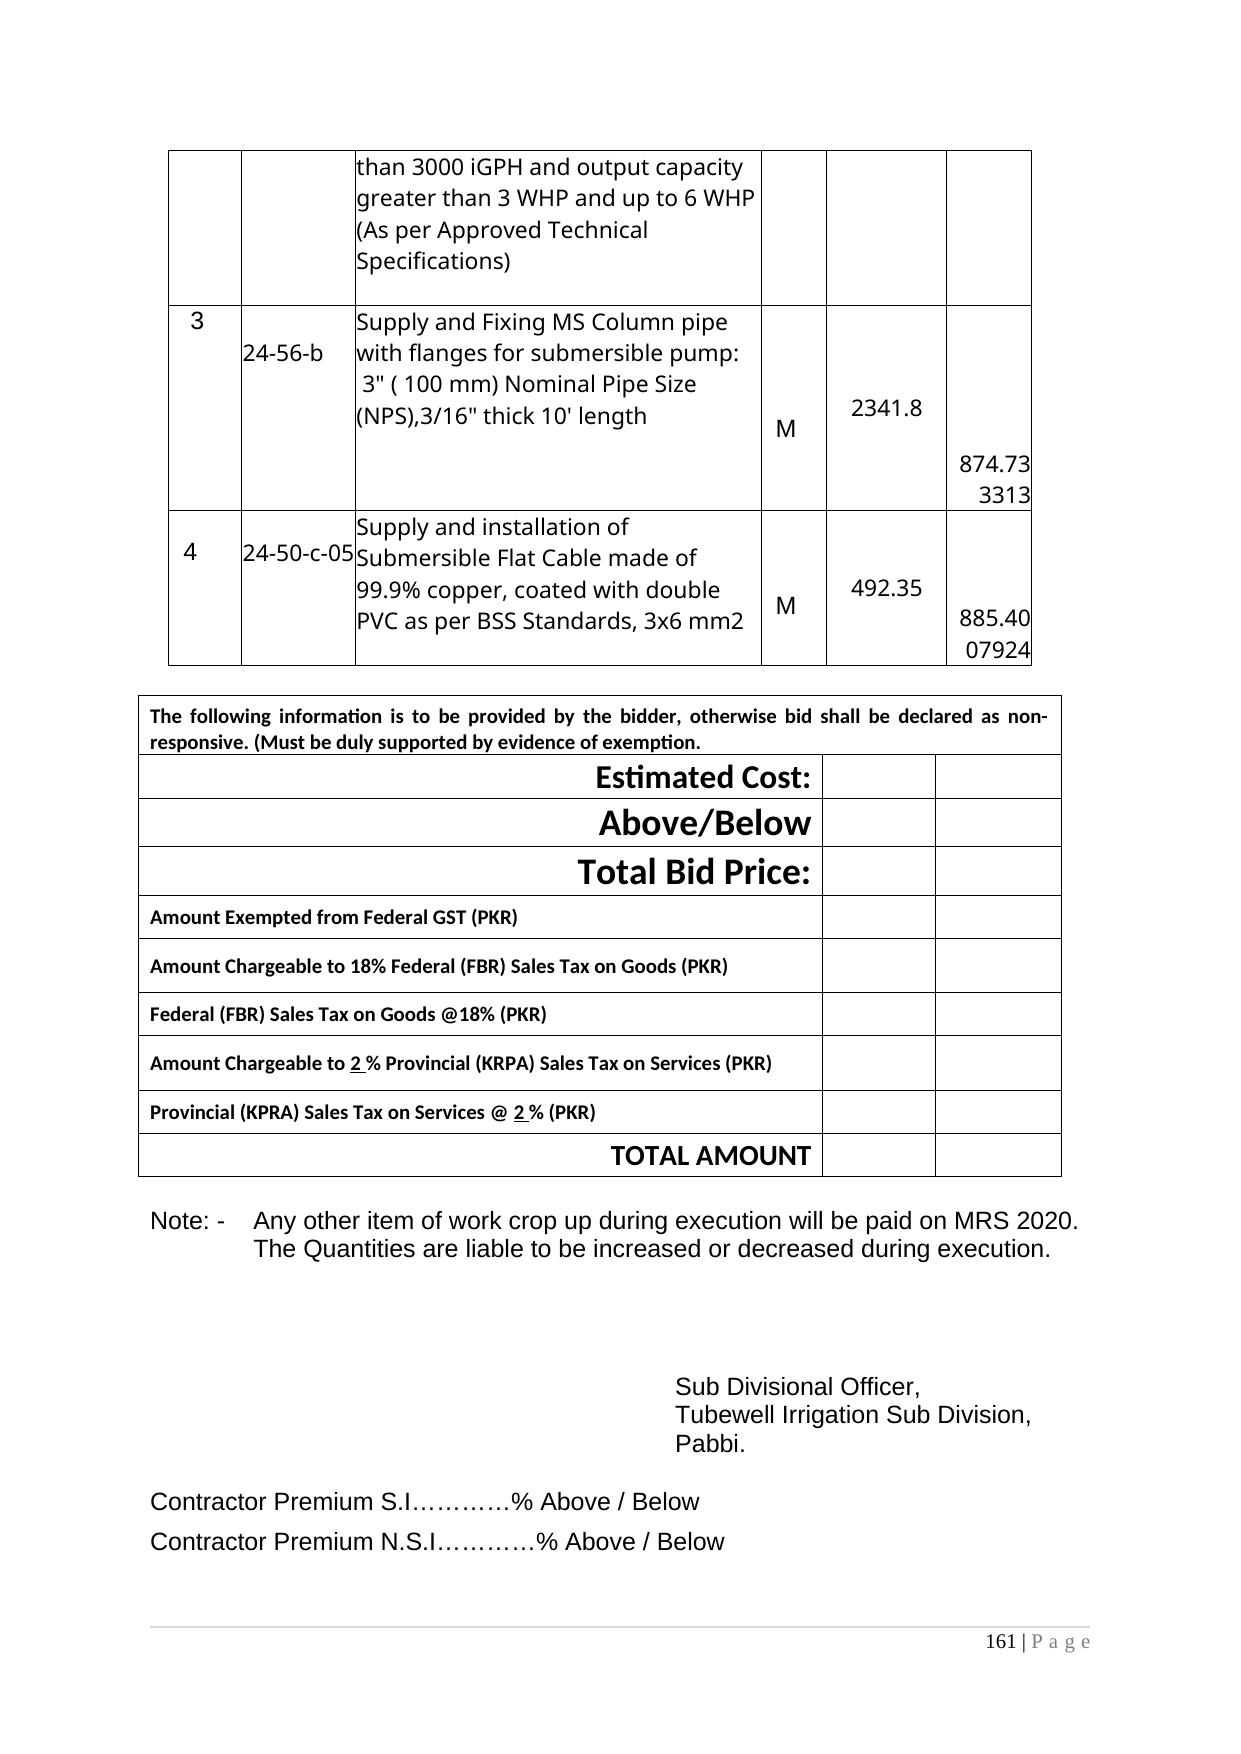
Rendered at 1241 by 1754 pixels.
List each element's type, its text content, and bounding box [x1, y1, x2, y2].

text Note: - Any other item of work crop up during execution will be paid on MRS 2020. The Quantities are liable to be increased or decreased during execution. [150, 1206, 1090, 1263]
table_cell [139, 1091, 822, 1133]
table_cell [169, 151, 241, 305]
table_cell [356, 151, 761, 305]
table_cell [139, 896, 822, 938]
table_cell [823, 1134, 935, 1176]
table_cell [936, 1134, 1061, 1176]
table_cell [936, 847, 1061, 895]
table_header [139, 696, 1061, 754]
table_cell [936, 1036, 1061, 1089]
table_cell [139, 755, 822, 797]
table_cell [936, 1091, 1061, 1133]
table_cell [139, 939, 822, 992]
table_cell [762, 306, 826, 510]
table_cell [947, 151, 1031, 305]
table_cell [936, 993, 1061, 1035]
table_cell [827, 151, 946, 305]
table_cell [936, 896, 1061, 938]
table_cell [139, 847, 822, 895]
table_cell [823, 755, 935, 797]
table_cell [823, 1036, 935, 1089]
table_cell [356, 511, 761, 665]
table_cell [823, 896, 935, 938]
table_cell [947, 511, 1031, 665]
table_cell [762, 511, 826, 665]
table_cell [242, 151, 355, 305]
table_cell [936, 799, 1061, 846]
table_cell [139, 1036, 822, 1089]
text Sub Divisional Officer, [150, 1371, 1090, 1400]
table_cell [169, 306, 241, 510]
text Pabbi. [600, 1429, 1090, 1458]
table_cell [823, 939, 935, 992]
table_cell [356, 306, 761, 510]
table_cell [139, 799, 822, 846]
text Contractor Premium S.I…………% Above / Below [150, 1486, 1090, 1515]
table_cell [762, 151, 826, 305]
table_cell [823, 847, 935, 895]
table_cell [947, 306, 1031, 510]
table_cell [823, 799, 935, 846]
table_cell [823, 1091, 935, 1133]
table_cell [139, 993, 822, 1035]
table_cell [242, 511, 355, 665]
text Tubewell Irrigation Sub Division, [675, 1400, 1090, 1429]
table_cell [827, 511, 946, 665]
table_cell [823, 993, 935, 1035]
text Contractor Premium N.S.I…………% Above / Below [150, 1527, 1090, 1556]
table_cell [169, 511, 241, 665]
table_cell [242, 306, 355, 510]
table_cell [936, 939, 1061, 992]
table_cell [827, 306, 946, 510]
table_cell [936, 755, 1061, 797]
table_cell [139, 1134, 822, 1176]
